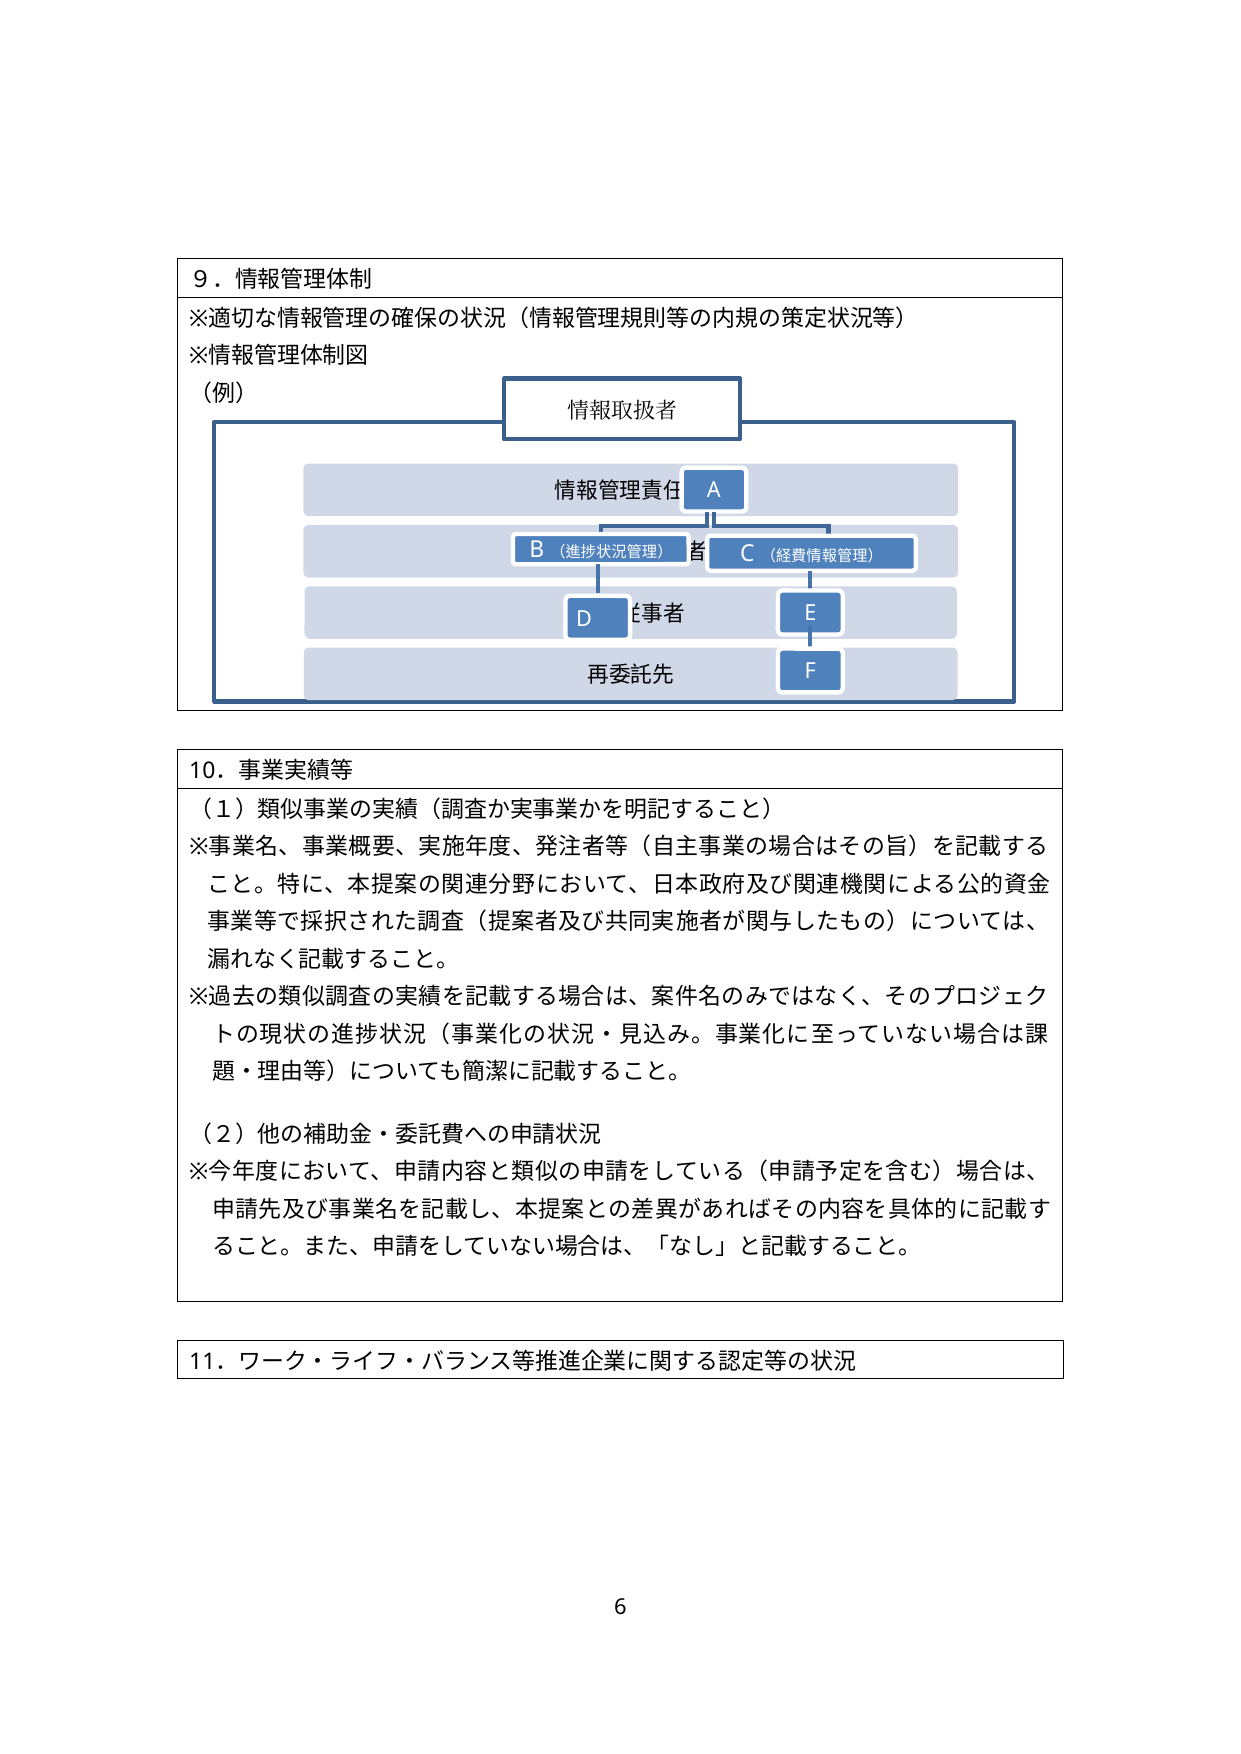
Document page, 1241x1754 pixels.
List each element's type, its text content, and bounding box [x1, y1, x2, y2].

table_cell ※適切な情報管理の確保の状況（情報管理規則等の内規の策定状況等） ※情報管理体制図 （例） [178, 298, 1062, 710]
table_cell （１）類似事業の実績（調査か実事業かを明記すること） ※事業名、事業概要、実施年度、発注者等（自主事業の場合はその旨）を記載すること。特に、本提案の関連分野において、日本政府及び関連機関による公的資金事業等で採択された調査（提案者及び共同実施者が関与したもの）については、漏れなく記載すること。 ※過去の類似調査の実績を記載する場合は、案件名のみではなく、そのプロジェクトの現状の進捗状況（事業化の状況・見込み。事業化に至っていない場合は課題・理由等）についても簡潔に記載すること。 （２）他の補助金・委託費への申請状況 ※今年度において、申請内容と類似の申請をしている（申請予定を含む）場合は、申請先及び事業名を記載し、本提案との差異があればその内容を具体的に記載すること。また、申請をしていない場合は、「なし」と記載すること。 [178, 789, 1062, 1301]
table_header ９．情報管理体制 [178, 259, 1062, 297]
table_header 10．事業実績等 [178, 750, 1062, 787]
table_header 11．ワーク・ライフ・バランス等推進企業に関する認定等の状況 [178, 1341, 1063, 1378]
